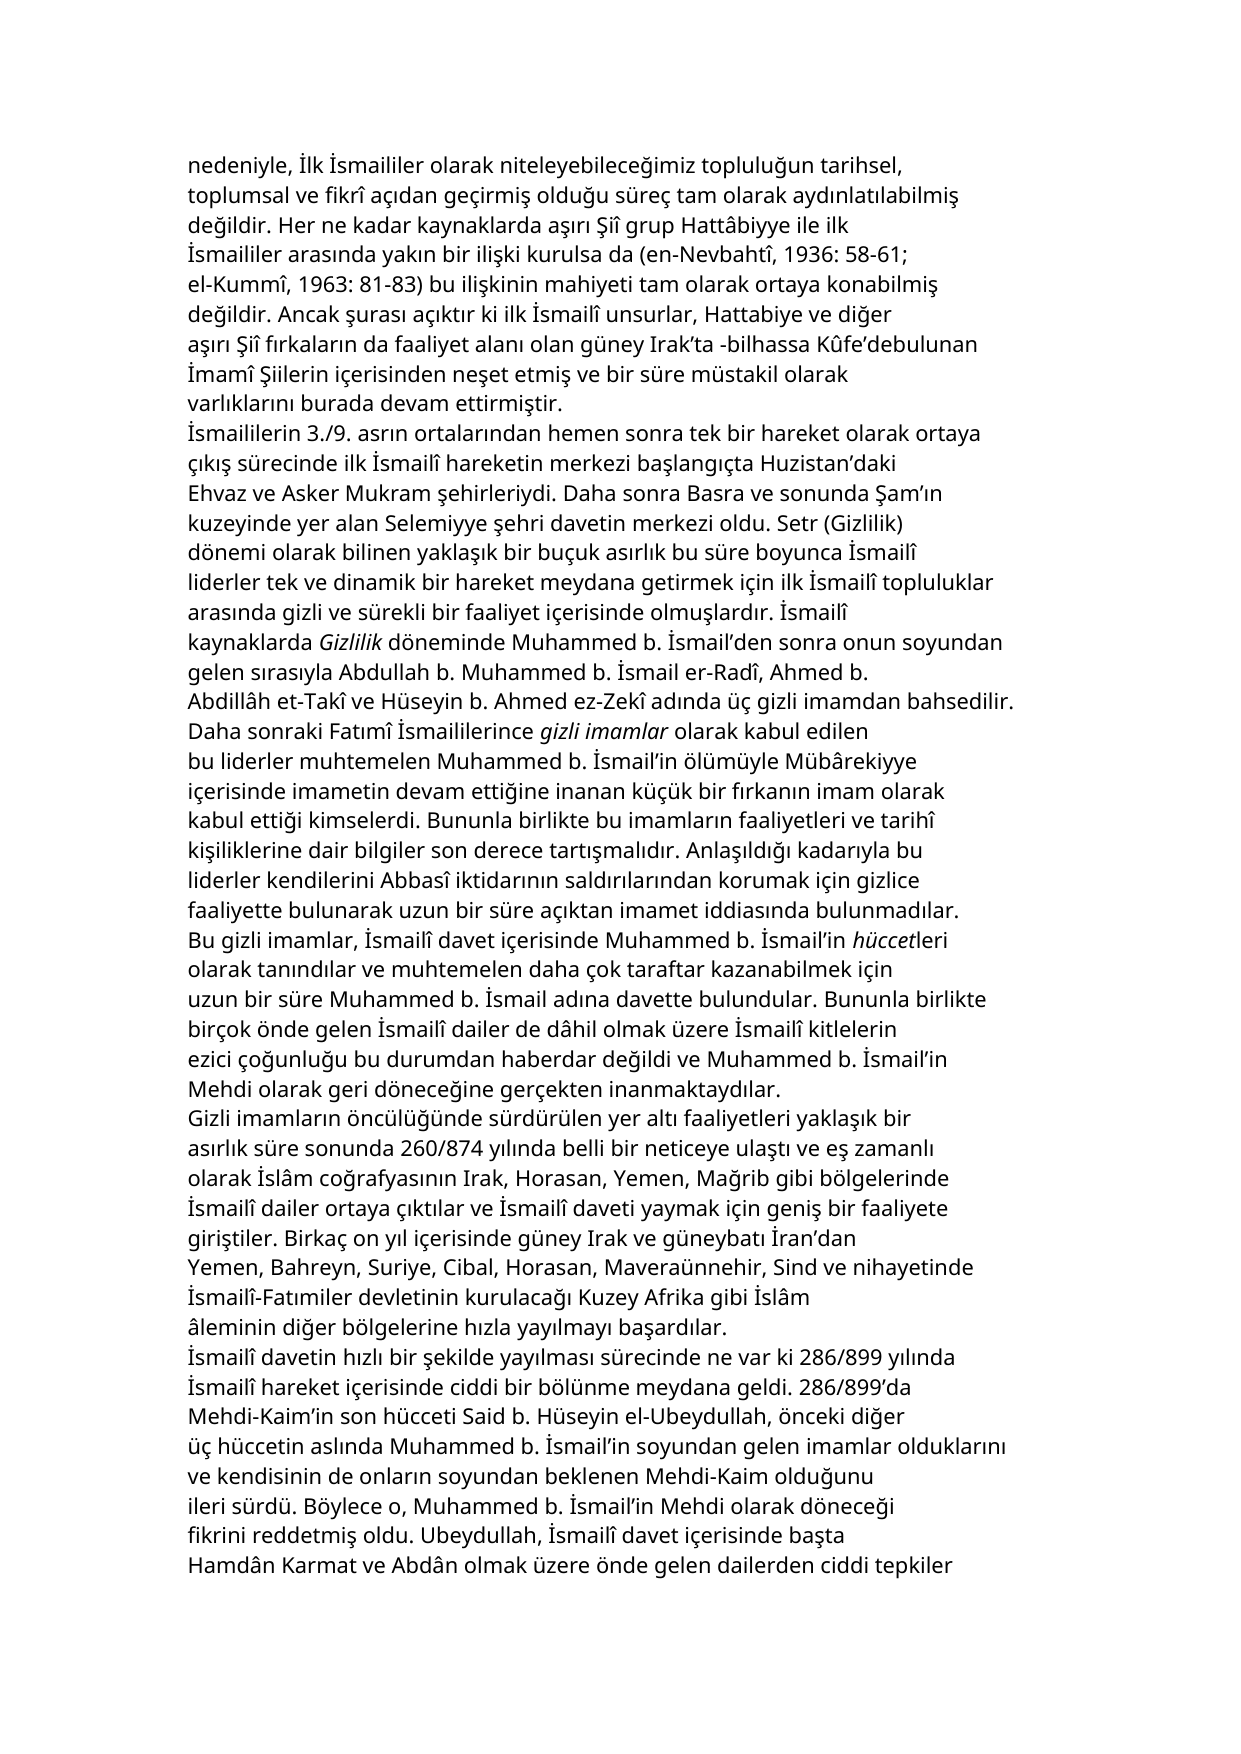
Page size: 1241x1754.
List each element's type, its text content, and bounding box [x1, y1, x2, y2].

text toplumsal ve fikrî açıdan geçirmiş olduğu süreç tam olarak aydınlatılabilmiş [187, 180, 1053, 209]
text arasında gizli ve sürekli bir faaliyet içerisinde olmuşlardır. İsmailî [187, 597, 1053, 627]
text Yemen, Bahreyn, Suriye, Cibal, Horasan, Maveraünnehir, Sind ve nihayetinde [187, 1252, 1053, 1282]
text nedeniyle, İlk İsmaililer olarak niteleyebileceğimiz topluluğun tarihsel, [187, 150, 1053, 180]
text Gizli imamların öncülüğünde sürdürülen yer altı faaliyetleri yaklaşık bir [187, 1103, 1053, 1133]
text ezici çoğunluğu bu durumdan haberdar değildi ve Muhammed b. İsmail’in [187, 1044, 1053, 1073]
text İsmaililer arasında yakın bir ilişki kurulsa da (en-Nevbahtî, 1936: 58-61; [187, 239, 1053, 269]
text asırlık süre sonunda 260/874 yılında belli bir neticeye ulaştı ve eş zamanlı [187, 1133, 1053, 1163]
text aşırı Şiî fırkaların da faaliyet alanı olan güney Irak’ta -bilhassa Kûfe’debulunan [187, 329, 1053, 358]
text liderler kendilerini Abbasî iktidarının saldırılarından korumak için gizlice [187, 865, 1053, 895]
text İmamî Şiilerin içerisinden neşet etmiş ve bir süre müstakil olarak [187, 358, 1053, 388]
text gelen sırasıyla Abdullah b. Muhammed b. İsmail er-Radî, Ahmed b. [187, 656, 1053, 686]
text üç hüccetin aslında Muhammed b. İsmail’in soyundan gelen imamlar olduklarını [187, 1431, 1053, 1461]
text ileri sürdü. Böylece o, Muhammed b. İsmail’in Mehdi olarak döneceği [187, 1491, 1053, 1520]
text Mehdi olarak geri döneceğine gerçekten inanmaktaydılar. [187, 1073, 1053, 1103]
text Daha sonraki Fatımî İsmaililerince gizli imamlar olarak kabul edilen [187, 716, 1053, 746]
text fikrini reddetmiş oldu. Ubeydullah, İsmailî davet içerisinde başta [187, 1520, 1053, 1550]
text İsmailî hareket içerisinde ciddi bir bölünme meydana geldi. 286/899’da [187, 1371, 1053, 1401]
text kuzeyinde yer alan Selemiyye şehri davetin merkezi oldu. Setr (Gizlilik) [187, 507, 1053, 537]
text içerisinde imametin devam ettiğine inanan küçük bir fırkanın imam olarak [187, 776, 1053, 805]
text Bu gizli imamlar, İsmailî davet içerisinde Muhammed b. İsmail’in hüccetleri [187, 924, 1053, 954]
text varlıklarını burada devam ettirmiştir. [187, 388, 1053, 418]
text İsmaililerin 3./9. asrın ortalarından hemen sonra tek bir hareket olarak ortaya [187, 418, 1053, 448]
text uzun bir süre Muhammed b. İsmail adına davette bulundular. Bununla birlikte [187, 984, 1053, 1014]
text bu liderler muhtemelen Muhammed b. İsmail’in ölümüyle Mübârekiyye [187, 746, 1053, 776]
text İsmailî dailer ortaya çıktılar ve İsmailî daveti yaymak için geniş bir faaliyete [187, 1193, 1053, 1222]
text Abdillâh et-Takî ve Hüseyin b. Ahmed ez-Zekî adında üç gizli imamdan bahsedilir. [187, 686, 1053, 716]
text faaliyette bulunarak uzun bir süre açıktan imamet iddiasında bulunmadılar. [187, 895, 1053, 924]
text ve kendisinin de onların soyundan beklenen Mehdi-Kaim olduğunu [187, 1461, 1053, 1491]
text Mehdi-Kaim’in son hücceti Said b. Hüseyin el-Ubeydullah, önceki diğer [187, 1401, 1053, 1431]
text Hamdân Karmat ve Abdân olmak üzere önde gelen dailerden ciddi tepkiler [187, 1550, 1053, 1580]
text kişiliklerine dair bilgiler son derece tartışmalıdır. Anlaşıldığı kadarıyla bu [187, 835, 1053, 865]
text kabul ettiği kimselerdi. Bununla birlikte bu imamların faaliyetleri ve tarihî [187, 805, 1053, 835]
text İsmailî davetin hızlı bir şekilde yayılması sürecinde ne var ki 286/899 yılında [187, 1342, 1053, 1371]
text dönemi olarak bilinen yaklaşık bir buçuk asırlık bu süre boyunca İsmailî [187, 537, 1053, 567]
text olarak İslâm coğrafyasının Irak, Horasan, Yemen, Mağrib gibi bölgelerinde [187, 1163, 1053, 1193]
text değildir. Ancak şurası açıktır ki ilk İsmailî unsurlar, Hattabiye ve diğer [187, 299, 1053, 329]
text değildir. Her ne kadar kaynaklarda aşırı Şiî grup Hattâbiyye ile ilk [187, 209, 1053, 239]
text giriştiler. Birkaç on yıl içerisinde güney Irak ve güneybatı İran’dan [187, 1222, 1053, 1252]
text İsmailî-Fatımiler devletinin kurulacağı Kuzey Afrika gibi İslâm [187, 1282, 1053, 1312]
text liderler tek ve dinamik bir hareket meydana getirmek için ilk İsmailî topluluklar [187, 567, 1053, 597]
text kaynaklarda Gizlilik döneminde Muhammed b. İsmail’den sonra onun soyundan [187, 627, 1053, 656]
text Ehvaz ve Asker Mukram şehirleriydi. Daha sonra Basra ve sonunda Şam’ın [187, 478, 1053, 507]
text âleminin diğer bölgelerine hızla yayılmayı başardılar. [187, 1312, 1053, 1342]
text çıkış sürecinde ilk İsmailî hareketin merkezi başlangıçta Huzistan’daki [187, 448, 1053, 478]
text birçok önde gelen İsmailî dailer de dâhil olmak üzere İsmailî kitlelerin [187, 1014, 1053, 1044]
text olarak tanındılar ve muhtemelen daha çok taraftar kazanabilmek için [187, 954, 1053, 984]
text el-Kummî, 1963: 81-83) bu ilişkinin mahiyeti tam olarak ortaya konabilmiş [187, 269, 1053, 299]
